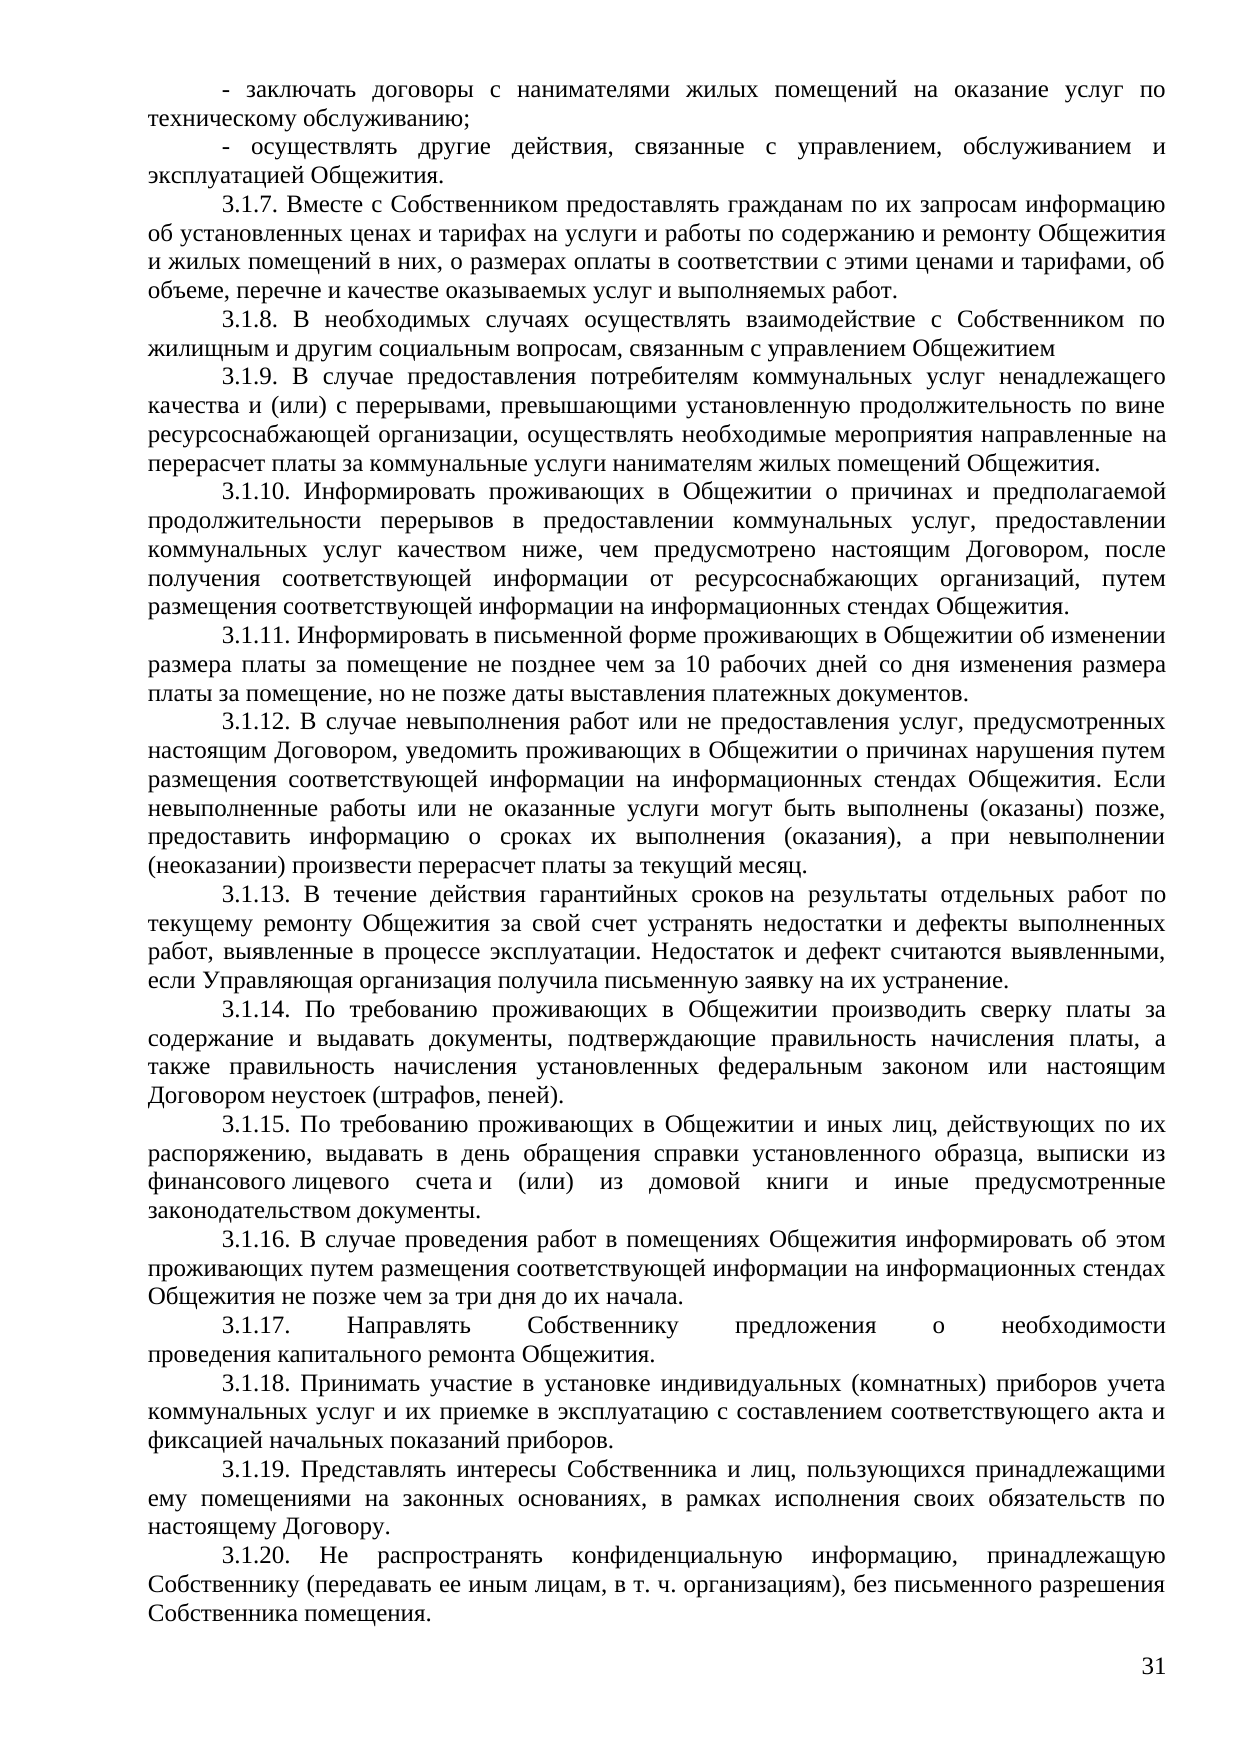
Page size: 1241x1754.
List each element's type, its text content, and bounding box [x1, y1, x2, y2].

text 3.1.9. В случае предоставления потребителям коммунальных услуг ненадлежащего качества и (или) с перерывами, превышающими установленную продолжительность по вине ресурсоснабжающей организации, осуществлять необходимые мероприятия направленные на перерасчет платы за коммунальные услуги нанимателям жилых помещений Общежития. [148, 361, 1167, 476]
text 3.1.8. В необходимых случаях осуществлять взаимодействие с Собственником по жилищным и другим социальным вопросам, связанным с управлением Общежитием [148, 304, 1167, 361]
text 3.1.18. Принимать участие в установке индивидуальных (комнатных) приборов учета коммунальных услуг и их приемке в эксплуатацию с составлением соответствующего акта и фиксацией начальных показаний приборов. [148, 1368, 1167, 1454]
text 3.1.12. В случае невыполнения работ или не предоставления услуг, предусмотренных настоящим Договором, уведомить проживающих в Общежитии о причинах нарушения путем размещения соответствующей информации на информационных стендах Общежития. Если невыполненные работы или не оказанные услуги могут быть выполнены (оказаны) позже, предоставить информацию о сроках их выполнения (оказания), а при невыполнении (неоказании) произвести перерасчет платы за текущий месяц. [148, 706, 1167, 879]
text - заключать договоры с нанимателями жилых помещений на оказание услуг по техническому обслуживанию; [148, 74, 1167, 131]
text 3.1.10. Информировать проживающих в Общежитии о причинах и предполагаемой продолжительности перерывов в предоставлении коммунальных услуг, предоставлении коммунальных услуг качеством ниже, чем предусмотрено настоящим Договором, после получения соответствующей информации от ресурсоснабжающих организаций, путем размещения соответствующей информации на информационных стендах Общежития. [148, 476, 1167, 620]
text 3.1.14. По требованию проживающих в Общежитии производить сверку платы за содержание и выдавать документы, подтверждающие правильность начисления платы, а также правильность начисления установленных федеральным законом или настоящим Договором неустоек (штрафов, пеней). [148, 994, 1167, 1109]
text 3.1.15. По требованию проживающих в Общежитии и иных лиц, действующих по их распоряжению, выдавать в день обращения справки установленного образца, выписки из финансового лицевого счета и (или) из домовой книги и иные предусмотренные законодательством документы. [148, 1109, 1167, 1224]
text 3.1.20. Не распространять конфиденциальную информацию, принадлежащую Собственнику (передавать ее иным лицам, в т. ч. организациям), без письменного разрешения Собственника помещения. [148, 1540, 1167, 1626]
text 3.1.16. В случае проведения работ в помещениях Общежития информировать об этом проживающих путем размещения соответствующей информации на информационных стендах Общежития не позже чем за три дня до их начала. [148, 1224, 1167, 1310]
text 3.1.13. В течение действия гарантийных сроков на результаты отдельных работ по текущему ремонту Общежития за свой счет устранять недостатки и дефекты выполненных работ, выявленные в процессе эксплуатации. Недостаток и дефект считаются выявленными, если Управляющая организация получила письменную заявку на их устранение. [148, 879, 1167, 994]
text 3.1.11. Информировать в письменной форме проживающих в Общежитии об изменении размера платы за помещение не позднее чем за 10 рабочих дней со дня изменения размера платы за помещение, но не позже даты выставления платежных документов. [148, 620, 1167, 706]
text 3.1.17. Направлять Собственнику предложения о необходимости проведения капитального ремонта Общежития. [148, 1310, 1167, 1368]
text 3.1.7. Вместе с Собственником предоставлять гражданам по их запросам информацию об установленных ценах и тарифах на услуги и работы по содержанию и ремонту Общежития и жилых помещений в них, о размерах оплаты в соответствии с этими ценами и тарифами, об объеме, перечне и качестве оказываемых услуг и выполняемых работ. [148, 189, 1167, 304]
text 3.1.19. Представлять интересы Собственника и лиц, пользующихся принадлежащими ему помещениями на законных основаниях, в рамках исполнения своих обязательств по настоящему Договору. [148, 1454, 1167, 1540]
text - осуществлять другие действия, связанные с управлением, обслуживанием и эксплуатацией Общежития. [148, 131, 1167, 189]
